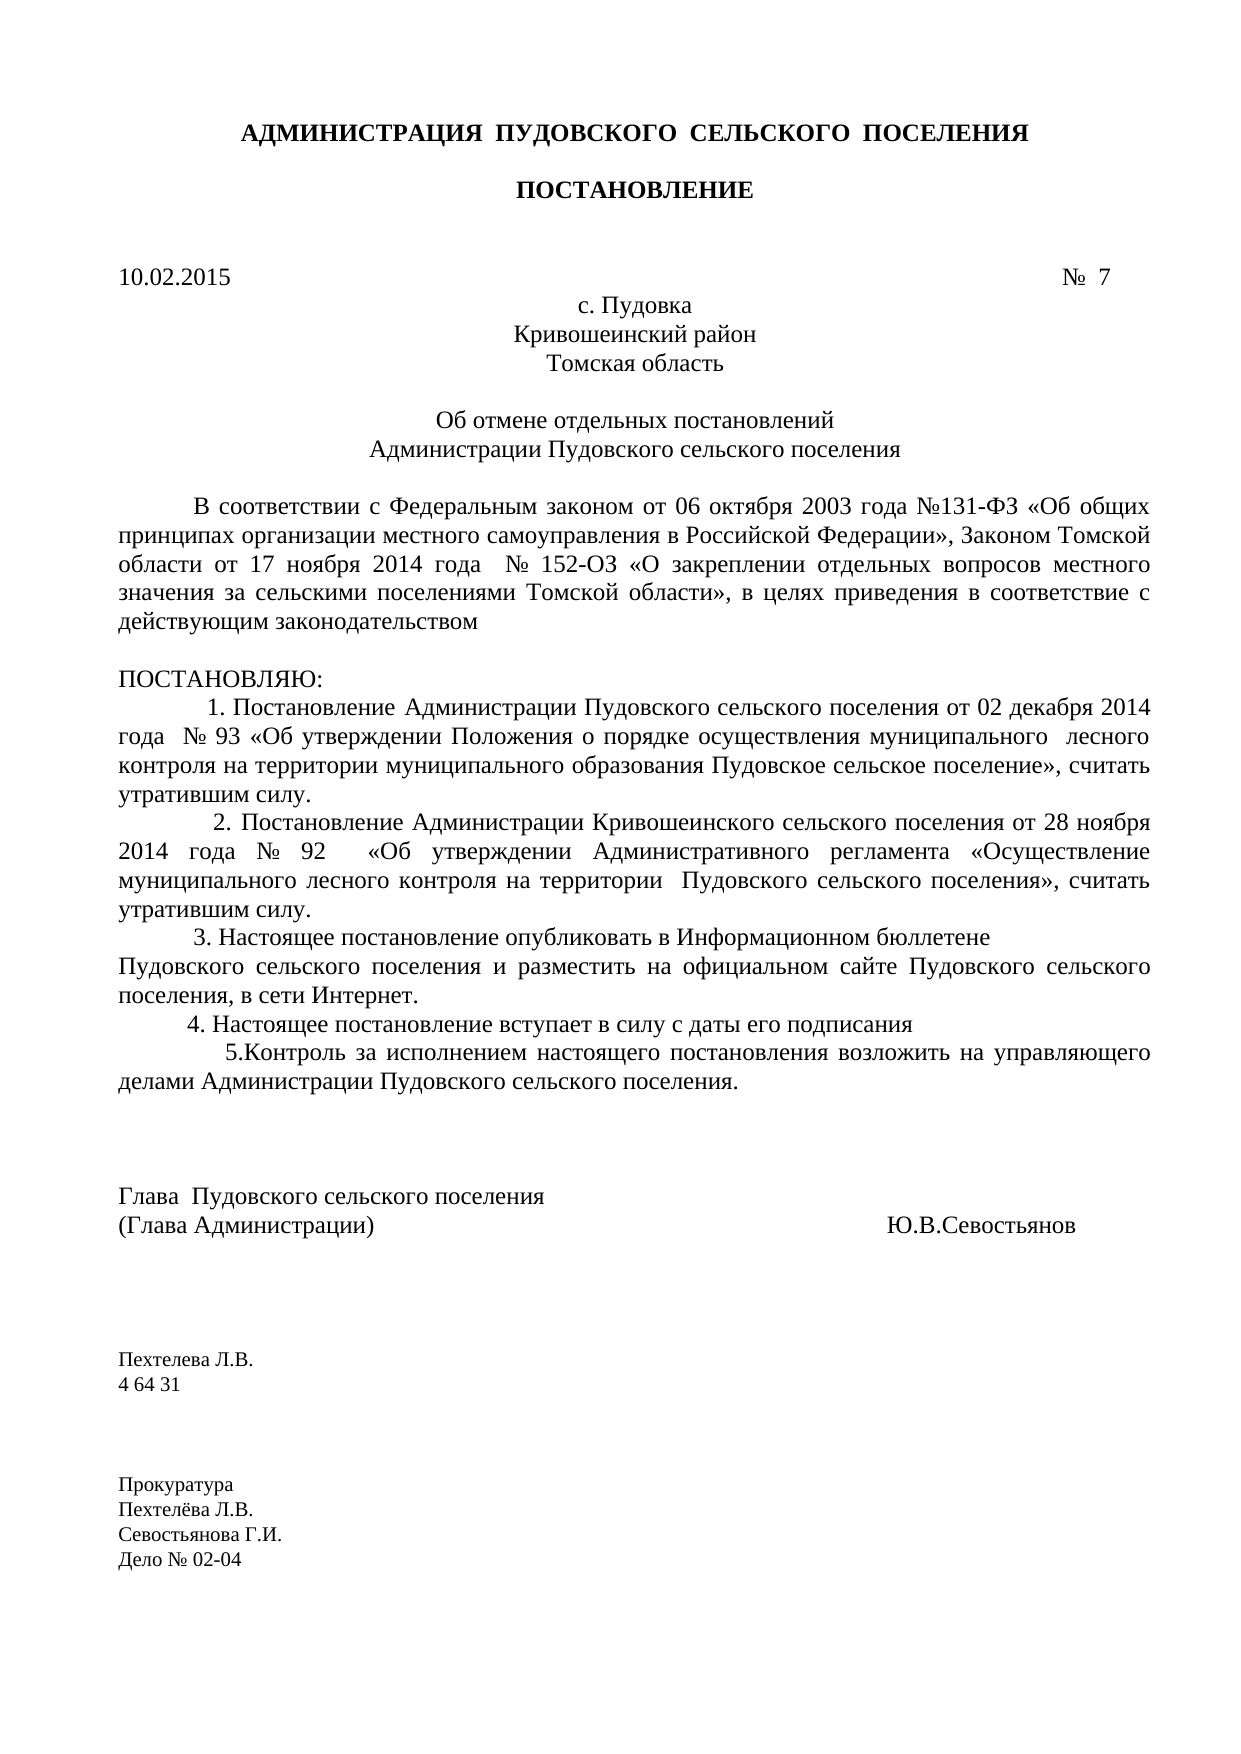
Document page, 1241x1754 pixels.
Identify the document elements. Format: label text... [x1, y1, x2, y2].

text Пехтелёва Л.В. [118, 1496, 1152, 1521]
text 3. Настоящее постановление опубликовать в Информационном бюллетене [118, 922, 1152, 951]
text (Глава Администрации) Ю.В.Севостьянов [118, 1210, 1152, 1239]
text Администрации Пудовского сельского поселения [118, 434, 1152, 462]
text Прокуратура [118, 1471, 1152, 1496]
text 10.02.2015 № 7 [118, 262, 1152, 291]
text ПОСТАНОВЛЯЮ: [118, 664, 1152, 692]
text В соответствии с Федеральным законом от 06 октября 2003 года №131-ФЗ «Об общих принципах организации местного самоуправления в Российской Федерации», Законом Томской области от 17 ноября 2014 года № 152-ОЗ «О закреплении отдельных вопросов местного значения за сельскими поселениями Томской области», в целях приведения в соответствие с действующим законодательством [118, 491, 1152, 635]
text Томская область [118, 348, 1152, 377]
text Пудовского сельского поселения и разместить на официальном сайте Пудовского сельского поселения, в сети Интернет. [118, 951, 1152, 1009]
text с. Пудовка [118, 291, 1152, 319]
text 4 64 31 [118, 1371, 1152, 1396]
text Об отмене отдельных постановлений [118, 405, 1152, 434]
text 4. Настоящее постановление вступает в силу с даты его подписания [118, 1009, 1152, 1037]
text Дело № 02-04 [118, 1546, 1152, 1571]
text Пехтелева Л.В. [118, 1346, 1152, 1371]
text Севостьянова Г.И. [118, 1521, 1152, 1546]
text 5.Контроль за исполнением настоящего постановления возложить на управляющего делами Администрации Пудовского сельского поселения. [118, 1037, 1152, 1095]
text ПОСТАНОВЛЕНИЕ [118, 176, 1152, 204]
text АДМИНИСТРАЦИЯ ПУДОВСКОГО СЕЛЬСКОГО ПОСЕЛЕНИЯ [118, 118, 1152, 147]
text 2. Постановление Администрации Кривошеинского сельского поселения от 28 ноября 2014 года № 92 «Об утверждении Административного регламента «Осуществление муниципального лесного контроля на территории Пудовского сельского поселения», считать утратившим силу. [118, 807, 1152, 922]
text Кривошеинский район [118, 319, 1152, 348]
text Глава Пудовского сельского поселения [118, 1181, 1152, 1210]
text 1. Постановление Администрации Пудовского сельского поселения от 02 декабря 2014 года № 93 «Об утверждении Положения о порядке осуществления муниципального лесного контроля на территории муниципального образования Пудовское сельское поселение», считать утратившим силу. [118, 692, 1152, 807]
